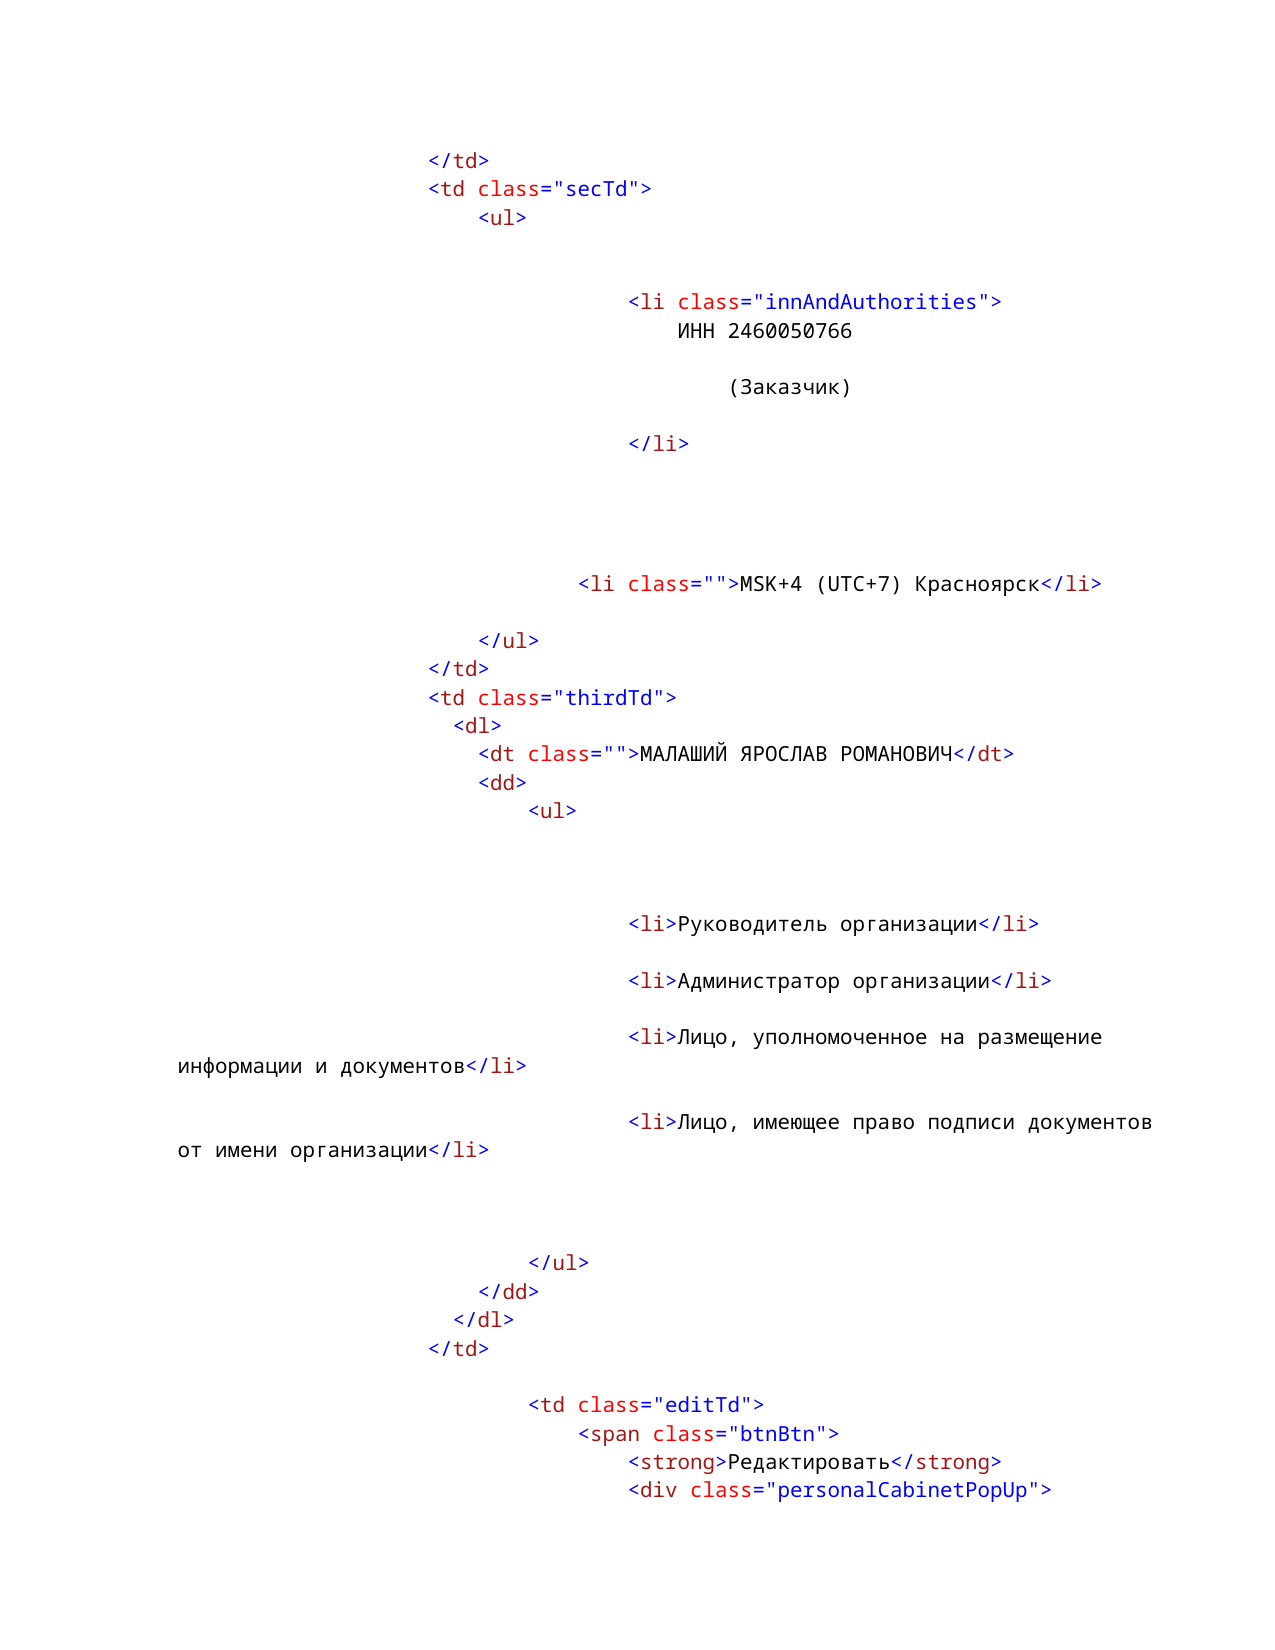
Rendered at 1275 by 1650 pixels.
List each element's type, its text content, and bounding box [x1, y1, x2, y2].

text <dd> [177, 768, 1186, 796]
text <li class="innAndAuthorities"> [177, 287, 1186, 316]
text <td class="editTd"> [177, 1390, 1186, 1419]
text <td class="secTd"> [177, 174, 1186, 203]
text <li>Администратор организации</li> [177, 966, 1186, 994]
text <li>Руководитель организации</li> [177, 909, 1186, 938]
text </td> [177, 654, 1186, 683]
text </td> [177, 1334, 1186, 1362]
text </ul> [177, 1248, 1186, 1277]
text <ul> [177, 203, 1186, 231]
text </td> [177, 146, 1186, 174]
text <span class="btnBtn"> [177, 1419, 1186, 1447]
text </dd> [177, 1277, 1186, 1305]
text <dt class="">МАЛАШИЙ ЯРОСЛАВ РОМАНОВИЧ</dt> [177, 739, 1186, 768]
text <td class="thirdTd"> [177, 683, 1186, 711]
text <li>Лицо, уполномоченное на размещение информации и документов</li> [177, 1022, 1186, 1079]
text <dl> [177, 711, 1186, 739]
text <li class="">MSK+4 (UTC+7) Красноярск</li> [177, 569, 1186, 598]
text <ul> [177, 796, 1186, 825]
text ИНН 2460050766 [177, 316, 1186, 344]
text <li>Лицо, имеющее право подписи документов от имени организации</li> [177, 1107, 1186, 1164]
text <strong>Редактировать</strong> [177, 1447, 1186, 1476]
text </dl> [177, 1305, 1186, 1334]
text (Заказчик) [177, 372, 1186, 401]
text </ul> [177, 626, 1186, 654]
text <div class="personalCabinetPopUp"> [177, 1476, 1186, 1504]
text </li> [177, 429, 1186, 457]
